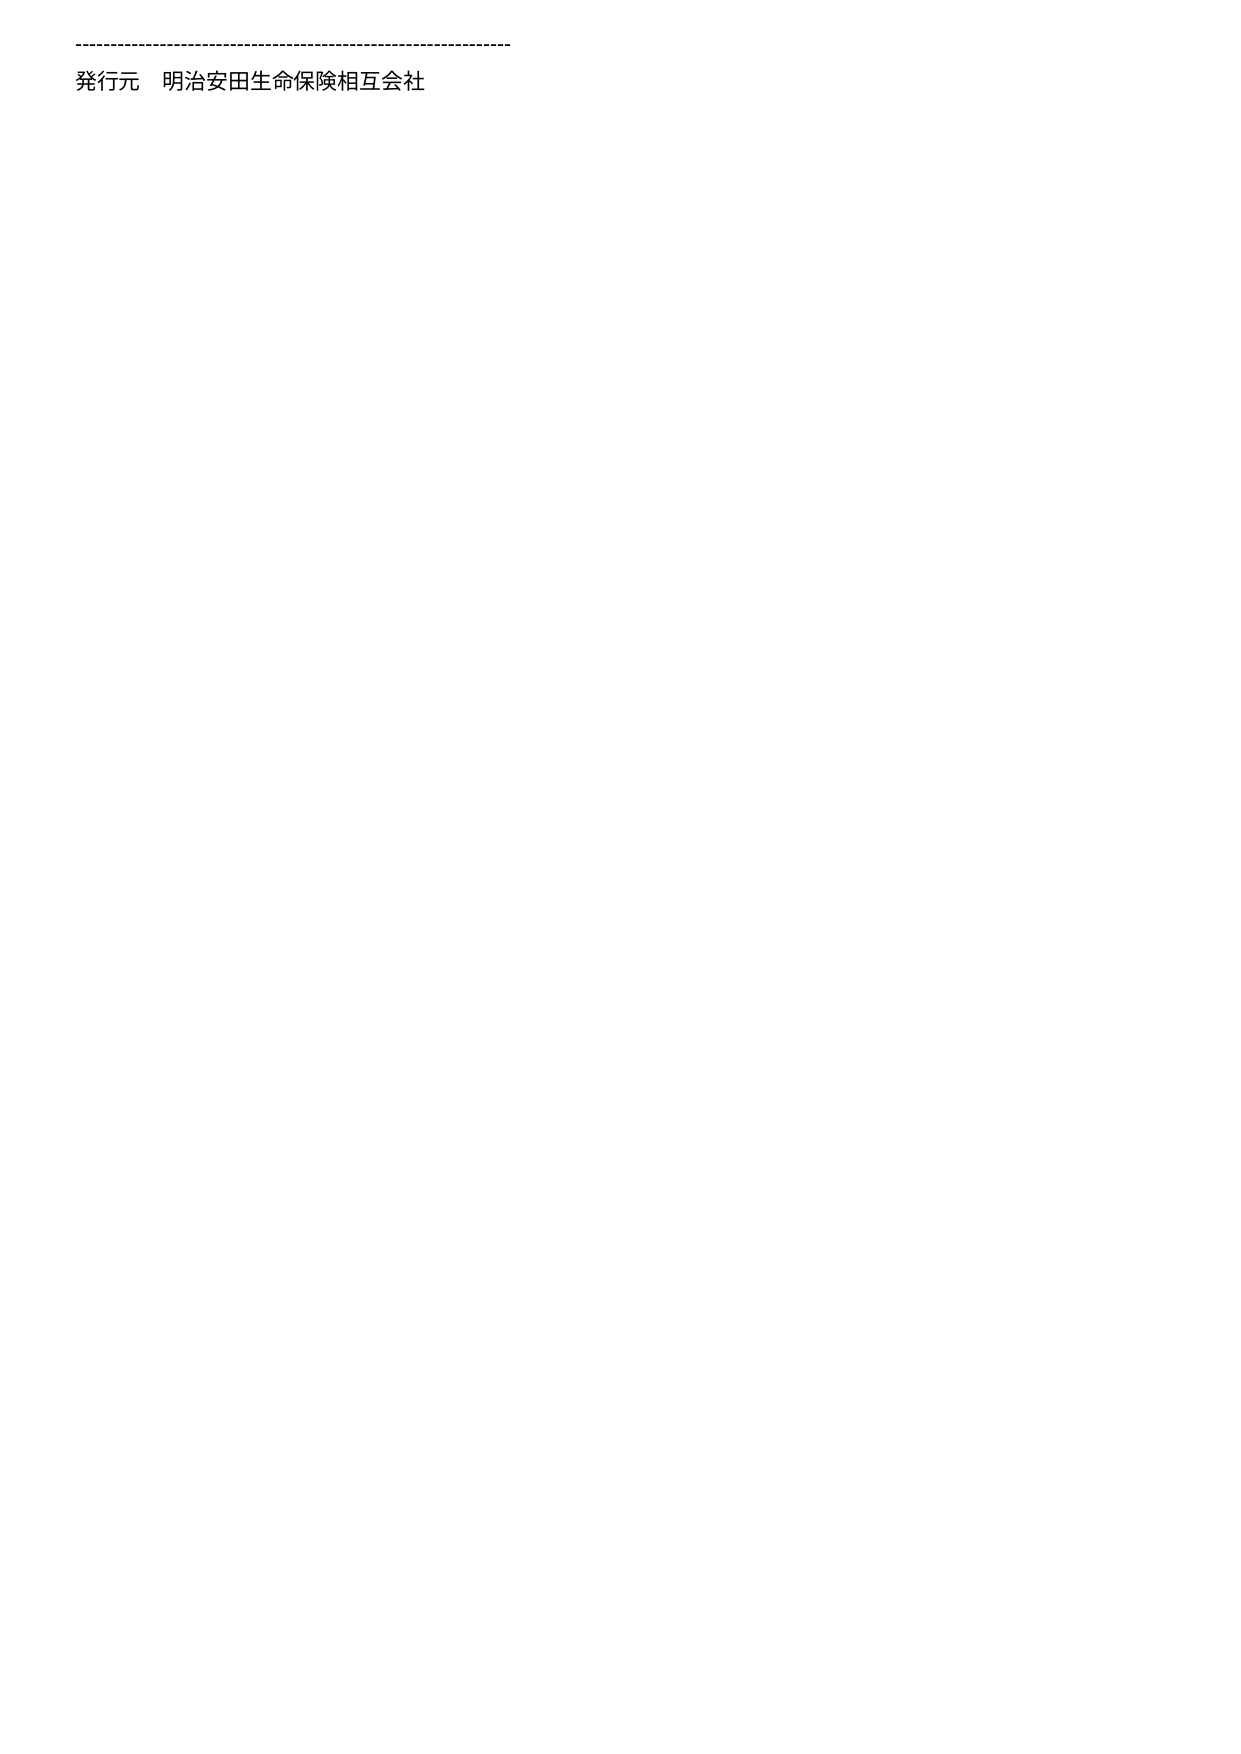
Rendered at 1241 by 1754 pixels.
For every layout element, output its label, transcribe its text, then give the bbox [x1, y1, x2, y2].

text -------------------------------------------------------------- [75, 24, 1165, 61]
text 発行元 明治安田生命保険相互会社 [75, 61, 1165, 99]
